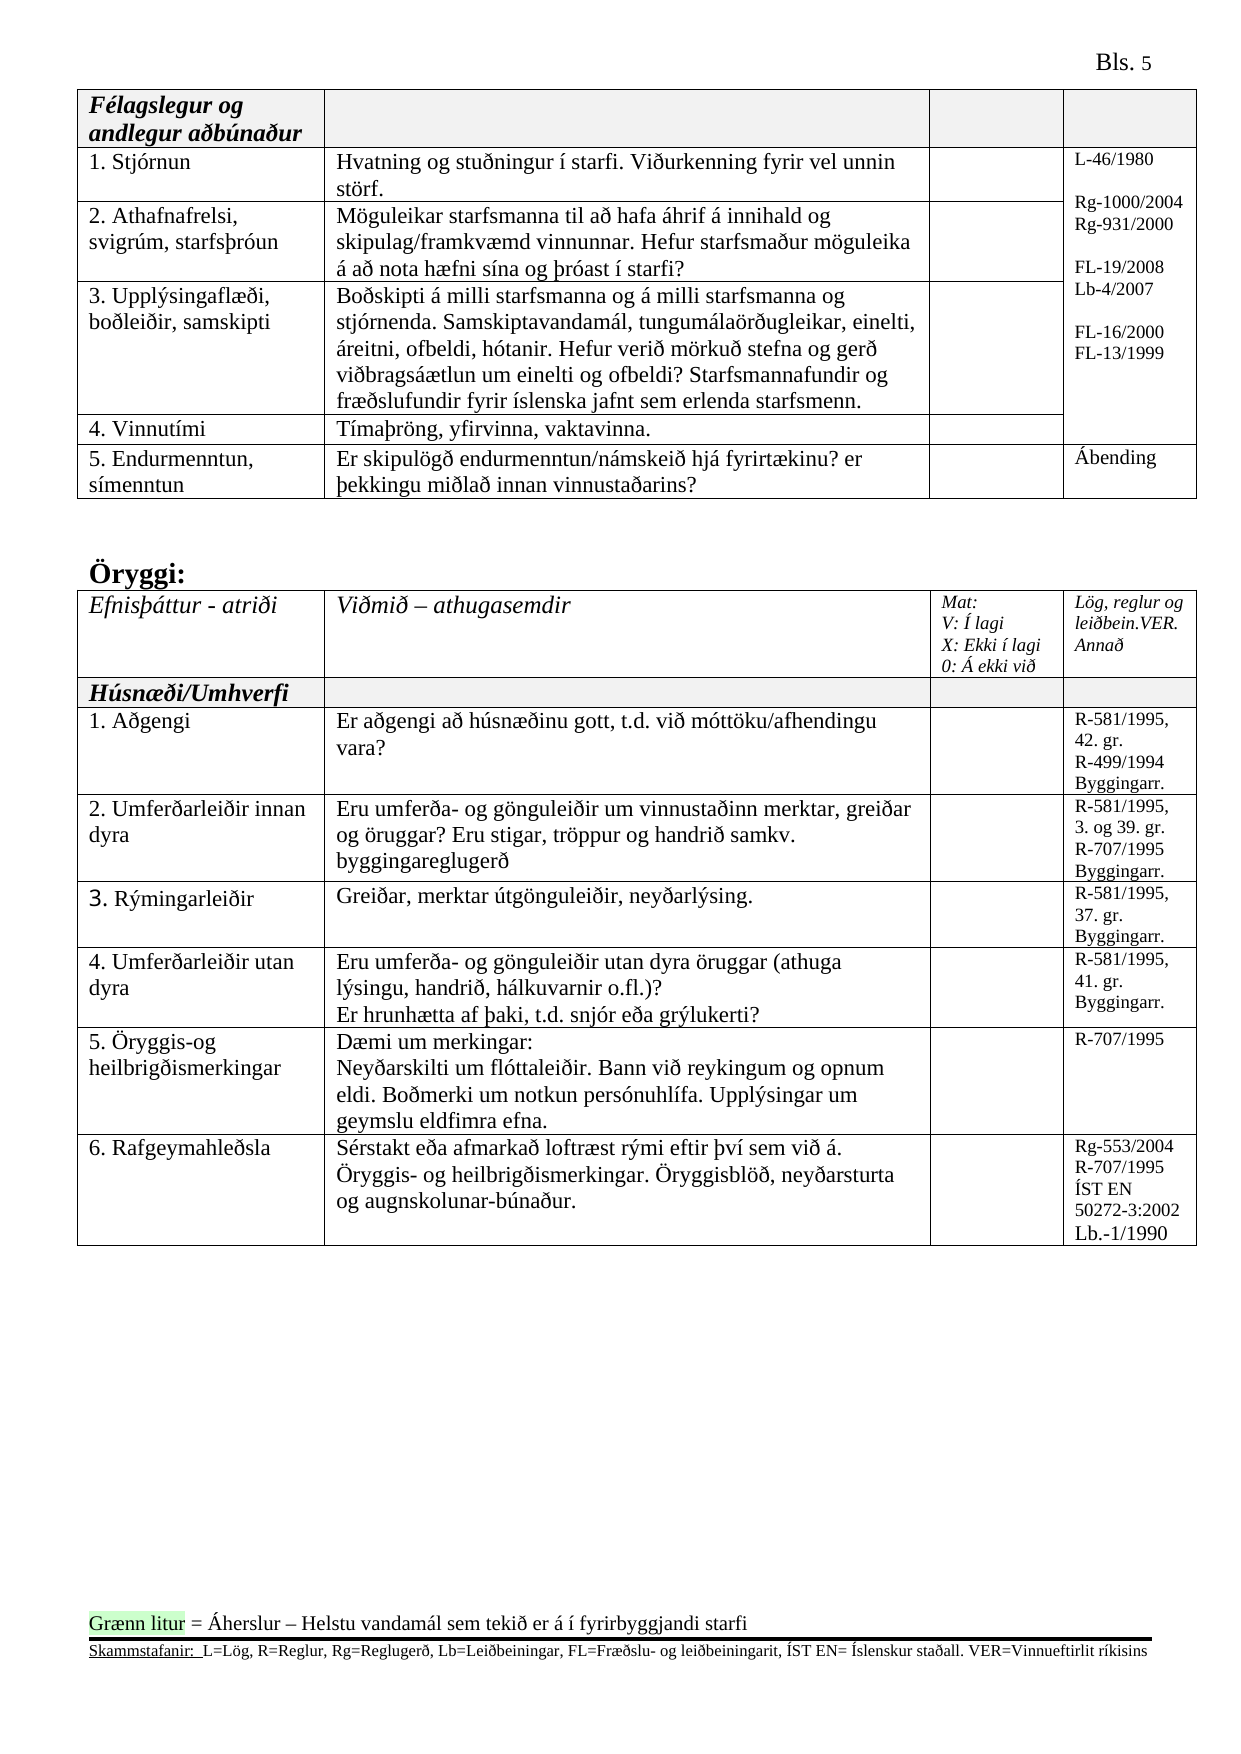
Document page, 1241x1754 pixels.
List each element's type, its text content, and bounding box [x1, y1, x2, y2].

table_cell 5. Öryggis-og heilbrigðismerkingar [78, 1028, 324, 1133]
table_cell [931, 1028, 1063, 1133]
table_cell [930, 282, 1063, 414]
table_cell Sérstakt eða afmarkað loftræst rými eftir því sem við á. Öryggis- og heilbrigðismerkingar. Öryggisblöð, neyðarsturta og augnskolunar-búnaður. [325, 1135, 930, 1245]
table_cell Boðskipti á milli starfsmanna og á milli starfsmanna og stjórnenda. Samskiptavandamál, tungumálaörðugleikar, einelti, áreitni, ofbeldi, hótanir. Hefur verið mörkuð stefna og gerð viðbragsáætlun um einelti og ofbeldi? Starfsmannafundir og fræðslufundir fyrir íslenska jafnt sem erlenda starfsmenn. [325, 282, 929, 414]
table_header Viðmið – athugasemdir [325, 591, 930, 677]
table_cell 1. Aðgengi [78, 708, 324, 794]
table_cell Eru umferða- og gönguleiðir um vinnustaðinn merktar, greiðar og öruggar? Eru stigar, tröppur og handrið samkv. byggingareglugerð [325, 795, 930, 881]
table_cell [931, 948, 1063, 1027]
table_cell R-581/1995, 37. gr. Byggingarr. [1064, 882, 1196, 947]
table_cell Eru umferða- og gönguleiðir utan dyra öruggar (athuga lýsingu, handrið, hálkuvarnir o.fl.)? Er hrunhætta af þaki, t.d. snjór eða grýlukerti? [325, 948, 930, 1027]
table_cell Ábending [1064, 445, 1196, 497]
table_cell [930, 415, 1063, 444]
table_cell [931, 795, 1063, 881]
table_header Lög, reglur og leiðbein.VER.Annað [1064, 591, 1196, 677]
table_cell 6. Rafgeymahleðsla [78, 1135, 324, 1245]
table_header [1064, 90, 1196, 147]
table_cell Dæmi um merkingar: Neyðarskilti um flóttaleiðir. Bann við reykingum og opnum eldi. Boðmerki um notkun persónuhlífa. Upplýsingar um geymslu eldfimra efna. [325, 1028, 930, 1133]
table_cell 5. Endurmenntun, símenntun [78, 445, 324, 497]
table_cell Húsnæði/Umhverfi [78, 678, 324, 707]
table_cell 4. Vinnutími [78, 415, 324, 444]
table_cell [325, 678, 930, 707]
table_cell R-707/1995 [1064, 1028, 1196, 1133]
table_cell Er skipulögð endurmenntun/námskeið hjá fyrirtækinu? er þekkingu miðlað innan vinnustaðarins? [325, 445, 929, 497]
table_cell Greiðar, merktar útgönguleiðir, neyðarlýsing. [325, 882, 930, 947]
table_cell Tímaþröng, yfirvinna, vaktavinna. [325, 415, 929, 444]
table_cell [931, 882, 1063, 947]
table_cell R-581/1995, 3. og 39. gr. R-707/1995 Byggingarr. [1064, 795, 1196, 881]
table_cell 3. Upplýsingaflæði, boðleiðir, samskipti [78, 282, 324, 414]
table_cell 4. Umferðarleiðir utan dyra [78, 948, 324, 1027]
table_cell [930, 445, 1063, 497]
table_cell 2. Athafnafrelsi, svigrúm, starfsþróun [78, 202, 324, 281]
table_cell Möguleikar starfsmanna til að hafa áhrif á innihald og skipulag/framkvæmd vinnunnar. Hefur starfsmaður möguleika á að nota hæfni sína og þróast í starfi? [325, 202, 929, 281]
table_cell L-46/1980 Rg-1000/2004 Rg-931/2000 FL-19/2008 Lb-4/2007 FL-16/2000 FL-13/1999 [1064, 148, 1196, 444]
table_cell R-581/1995, 41. gr. Byggingarr. [1064, 948, 1196, 1027]
table_cell 3. Rýmingarleiðir [78, 882, 324, 947]
table_cell [1064, 678, 1196, 707]
table_cell [931, 708, 1063, 794]
table_cell 2. Umferðarleiðir innan dyra [78, 795, 324, 881]
table_cell 1. Stjórnun [78, 148, 324, 201]
table_header Félagslegur og andlegur aðbúnaður [78, 90, 324, 147]
table_header Efnisþáttur - atriði [78, 591, 324, 677]
table_cell Hvatning og stuðningur í starfi. Viðurkenning fyrir vel unnin störf. [325, 148, 929, 201]
table_cell [931, 1135, 1063, 1245]
table_header [930, 90, 1063, 147]
table_cell Rg-553/2004 R-707/1995 ÍST EN 50272-3:2002 Lb.-1/1990 [1064, 1135, 1196, 1245]
table_header Mat: V: Í lagi X: Ekki í lagi 0: Á ekki við [931, 591, 1063, 677]
table_cell R-581/1995, 42. gr. R-499/1994 Byggingarr. [1064, 708, 1196, 794]
table_cell [930, 148, 1063, 201]
text Öryggi: [89, 556, 1152, 589]
table_cell [930, 202, 1063, 281]
table_header [325, 90, 929, 147]
table_cell [931, 678, 1063, 707]
table_cell Er aðgengi að húsnæðinu gott, t.d. við móttöku/afhendingu vara? [325, 708, 930, 794]
